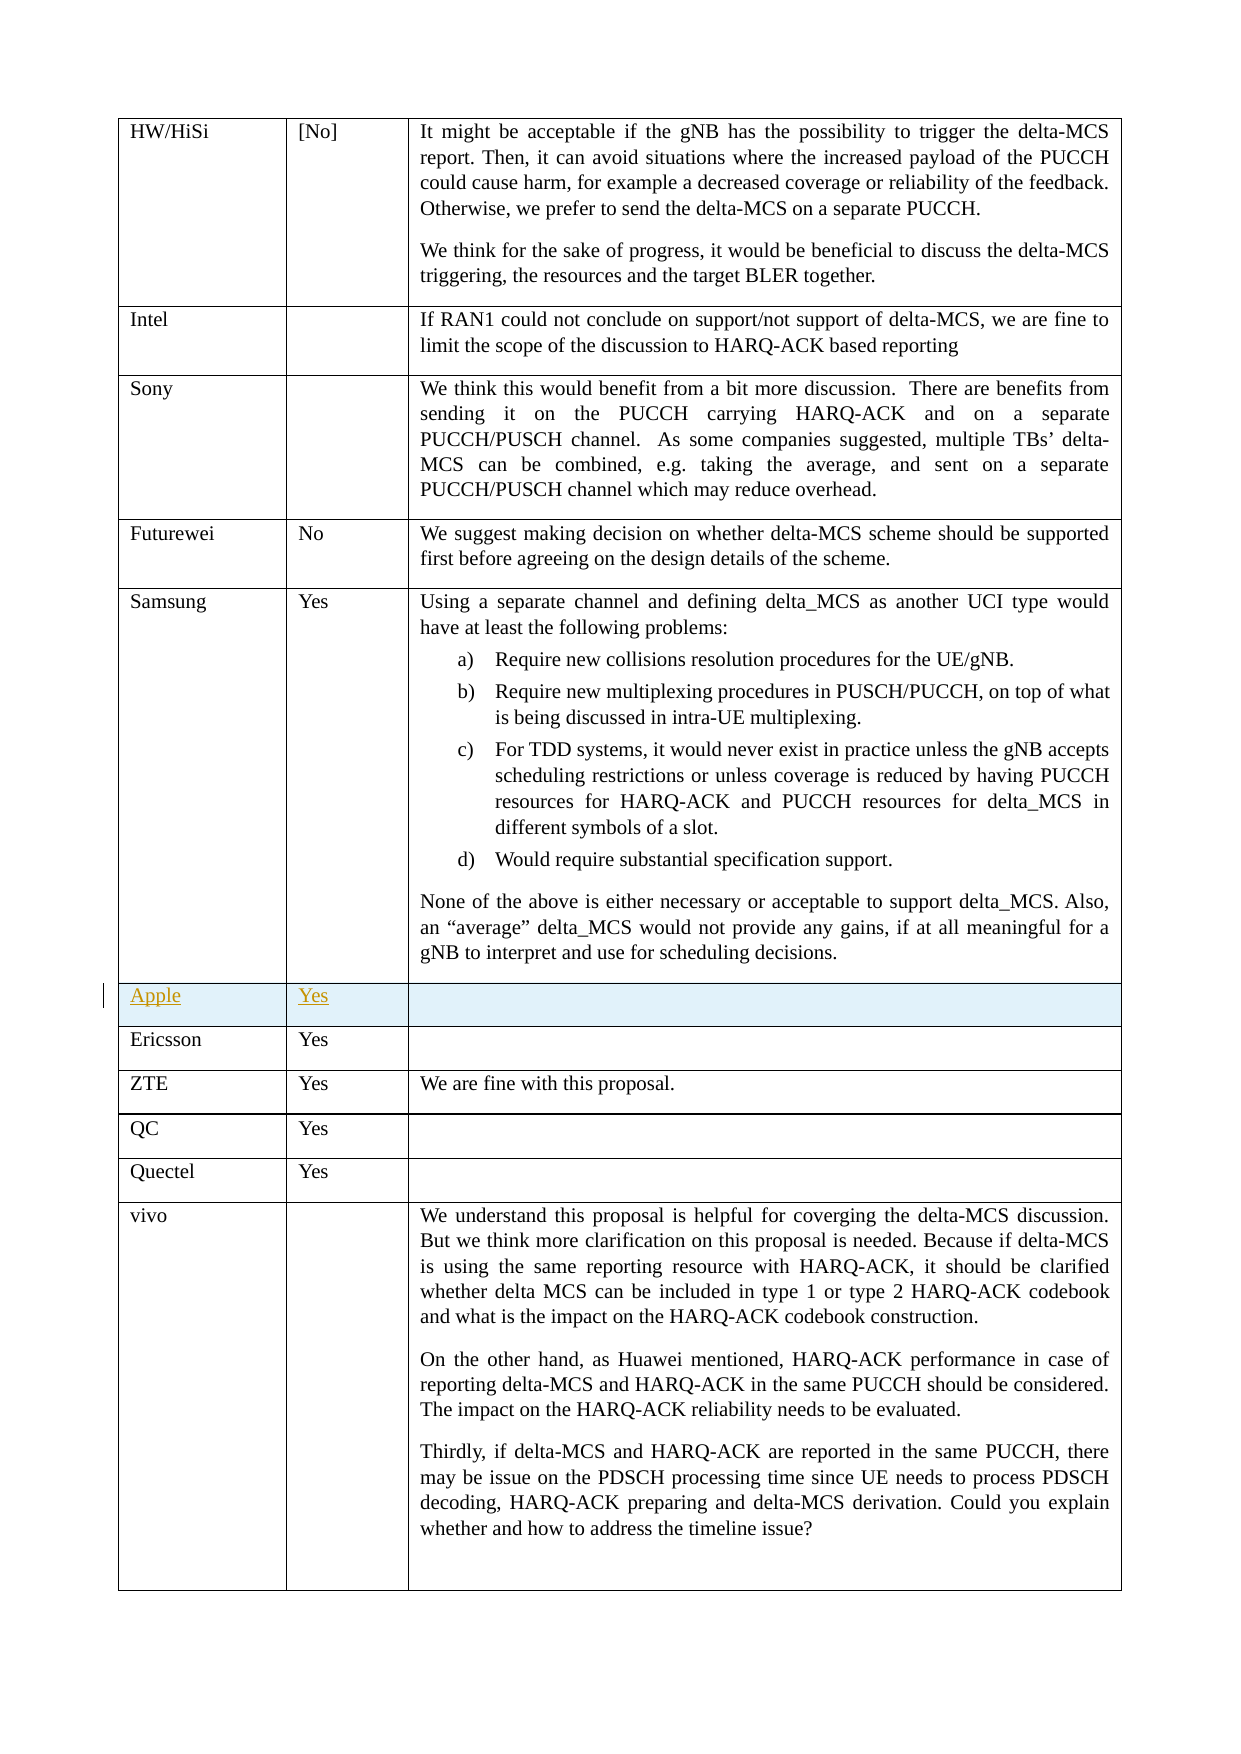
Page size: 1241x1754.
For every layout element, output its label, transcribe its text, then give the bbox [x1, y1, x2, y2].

table_cell [409, 1159, 1121, 1202]
table_cell We understand this proposal is helpful for coverging the delta-MCS discussion. But we think more clarification on this proposal is needed. Because if delta-MCS is using the same reporting resource with HARQ-ACK, it should be clarified whether delta MCS can be included in type 1 or type 2 HARQ-ACK codebook and what is the impact on the HARQ-ACK codebook construction. On the other hand, as Huawei mentioned, HARQ-ACK performance in case of reporting delta-MCS and HARQ-ACK in the same PUCCH should be considered. The impact on the HARQ-ACK reliability needs to be evaluated. Thirdly, if delta-MCS and HARQ-ACK are reported in the same PUCCH, there may be issue on the PDSCH processing time since UE needs to process PDSCH decoding, HARQ-ACK preparing and delta-MCS derivation. Could you explain whether and how to address the timeline issue? [409, 1203, 1121, 1590]
table_cell Yes [287, 1071, 408, 1113]
table_cell Quectel [119, 1159, 286, 1202]
table_cell Yes [287, 1159, 408, 1202]
table_cell No [287, 520, 408, 588]
table_cell [287, 1203, 408, 1590]
table_cell ZTE [119, 1071, 286, 1113]
table_cell [287, 376, 408, 519]
table_cell We suggest making decision on whether delta-MCS scheme should be supported first before agreeing on the design details of the scheme. [409, 520, 1121, 588]
table_cell [409, 1027, 1121, 1070]
table_cell Yes [287, 1027, 408, 1070]
table_cell vivo [119, 1203, 286, 1590]
table_cell Yes [287, 589, 408, 982]
table_cell We think this would benefit from a bit more discussion. There are benefits from sending it on the PUCCH carrying HARQ-ACK and on a separate PUCCH/PUSCH channel. As some companies suggested, multiple TBs’ delta-MCS can be combined, e.g. taking the average, and sent on a separate PUCCH/PUSCH channel which may reduce overhead. [409, 376, 1121, 519]
table_cell Ericsson [119, 1027, 286, 1070]
table_cell Sony [119, 376, 286, 519]
table_cell Samsung [119, 589, 286, 982]
table_cell [287, 307, 408, 374]
table_cell If RAN1 could not conclude on support/not support of delta-MCS, we are fine to limit the scope of the discussion to HARQ-ACK based reporting [409, 307, 1121, 374]
table_header [409, 1115, 1121, 1158]
table_cell We are fine with this proposal. [409, 1071, 1121, 1113]
table_header QC [119, 1115, 286, 1158]
table_cell [No] [287, 119, 408, 306]
table_cell It might be acceptable if the gNB has the possibility to trigger the delta-MCS report. Then, it can avoid situations where the increased payload of the PUCCH could cause harm, for example a decreased coverage or reliability of the feedback. Otherwise, we prefer to send the delta-MCS on a separate PUCCH. We think for the sake of progress, it would be beneficial to discuss the delta-MCS triggering, the resources and the target BLER together. [409, 119, 1121, 306]
table_cell Futurewei [119, 520, 286, 588]
table_cell HW/HiSi [119, 119, 286, 306]
table_cell Intel [119, 307, 286, 374]
table_header Yes [287, 1115, 408, 1158]
table_cell Using a separate channel and defining delta_MCS as another UCI type would have at least the following problems: Require new collisions resolution procedures for the UE/gNB. Require new multiplexing procedures in PUSCH/PUCCH, on top of what is being discussed in intra-UE multiplexing. For TDD systems, it would never exist in practice unless the gNB accepts scheduling restrictions or unless coverage is reduced by having PUCCH resources for HARQ-ACK and PUCCH resources for delta_MCS in different symbols of a slot. Would require substantial specification support. None of the above is either necessary or acceptable to support delta_MCS. Also, an “average” delta_MCS would not provide any gains, if at all meaningful for a gNB to interpret and use for scheduling decisions. [409, 589, 1121, 982]
